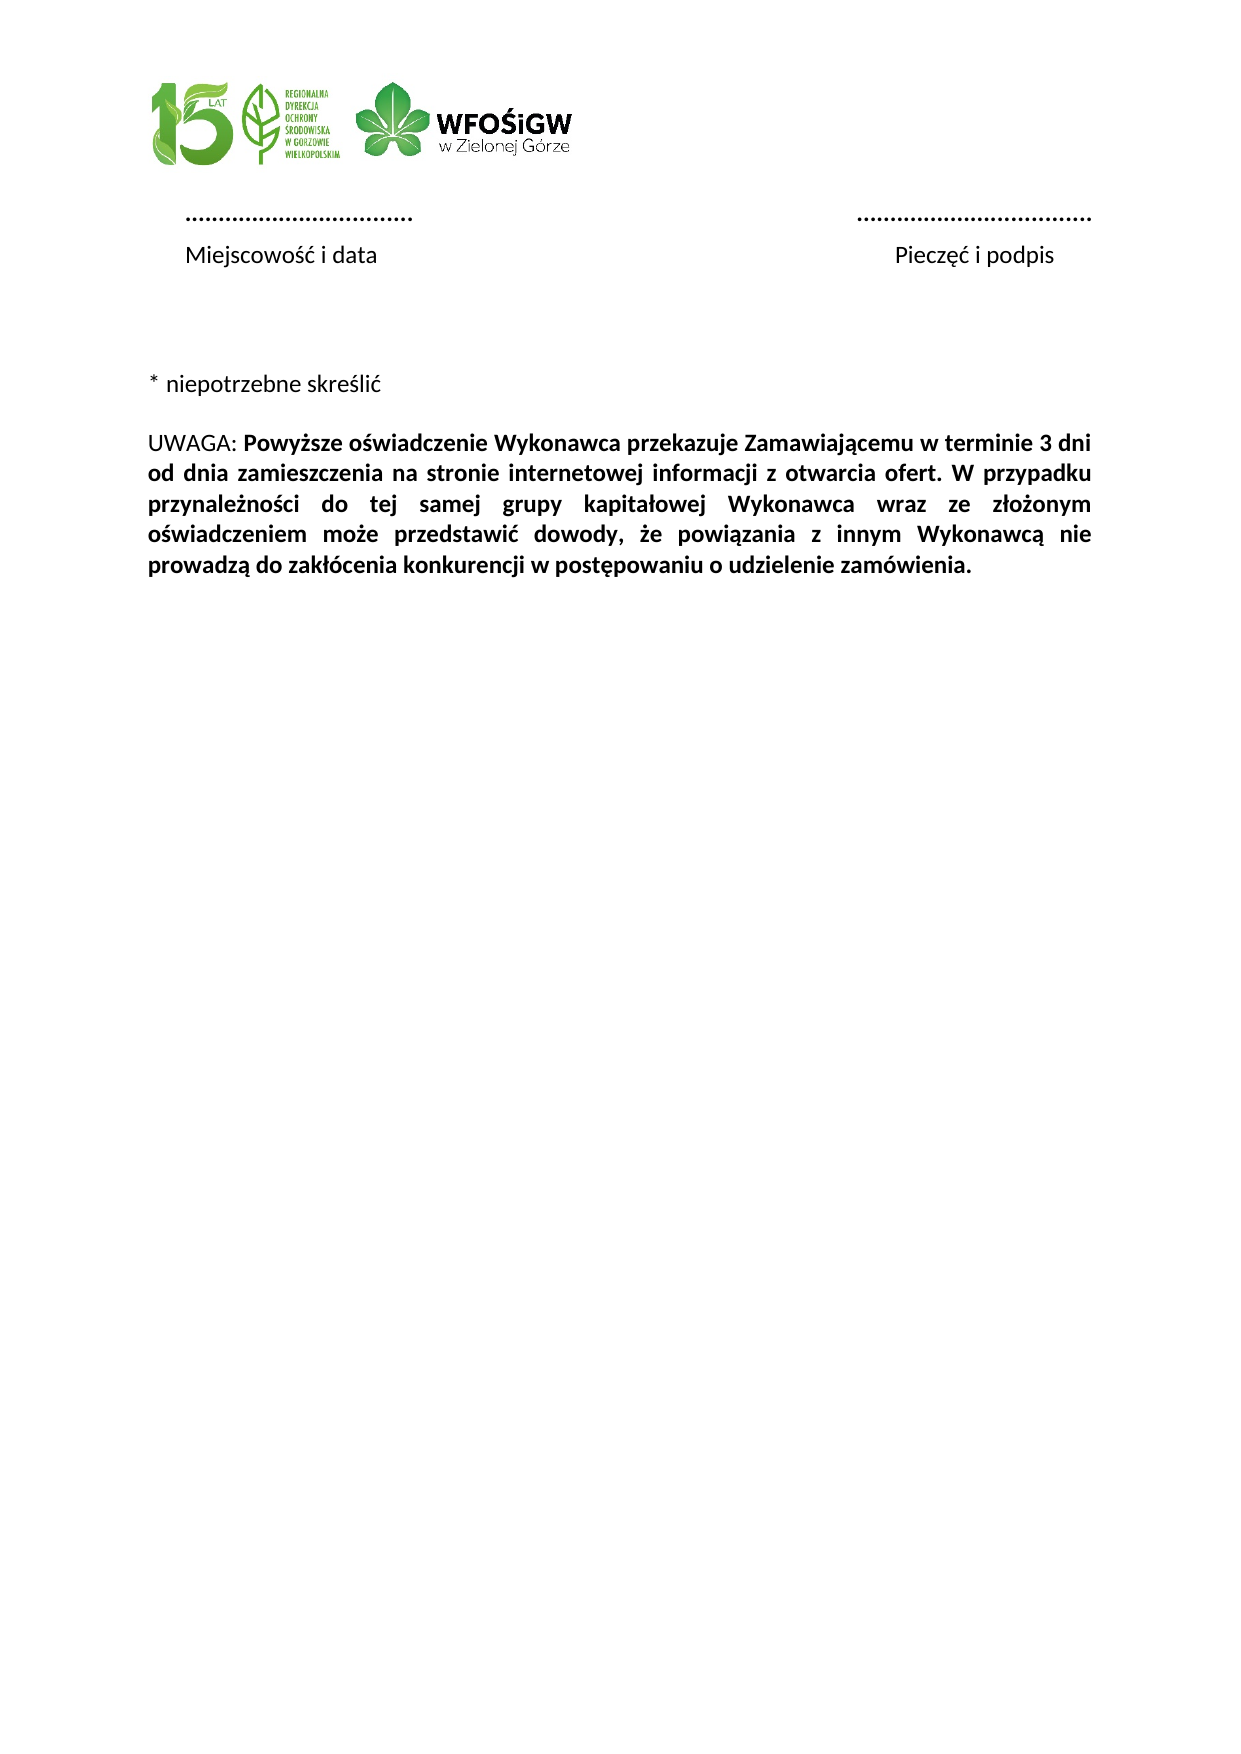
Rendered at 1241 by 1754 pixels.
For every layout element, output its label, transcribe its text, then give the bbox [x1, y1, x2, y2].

text UWAGA: Powyższe oświadczenie Wykonawca przekazuje Zamawiającemu w terminie 3 dni od dnia zamieszczenia na stronie internetowej informacji z otwarcia ofert. W przypadku przynależności do tej samej grupy kapitałowej Wykonawca wraz ze złożonym oświadczeniem może przedstawić dowody, że powiązania z innym Wykonawcą nie prowadzą do zakłócenia konkurencji w postępowaniu o udzielenie zamówienia. [148, 427, 1093, 579]
picture [147, 76, 345, 173]
text * niepotrzebne skreślić [148, 368, 1093, 399]
text Miejscowość i data Pieczęć i podpis [185, 239, 1093, 270]
picture [350, 73, 575, 173]
